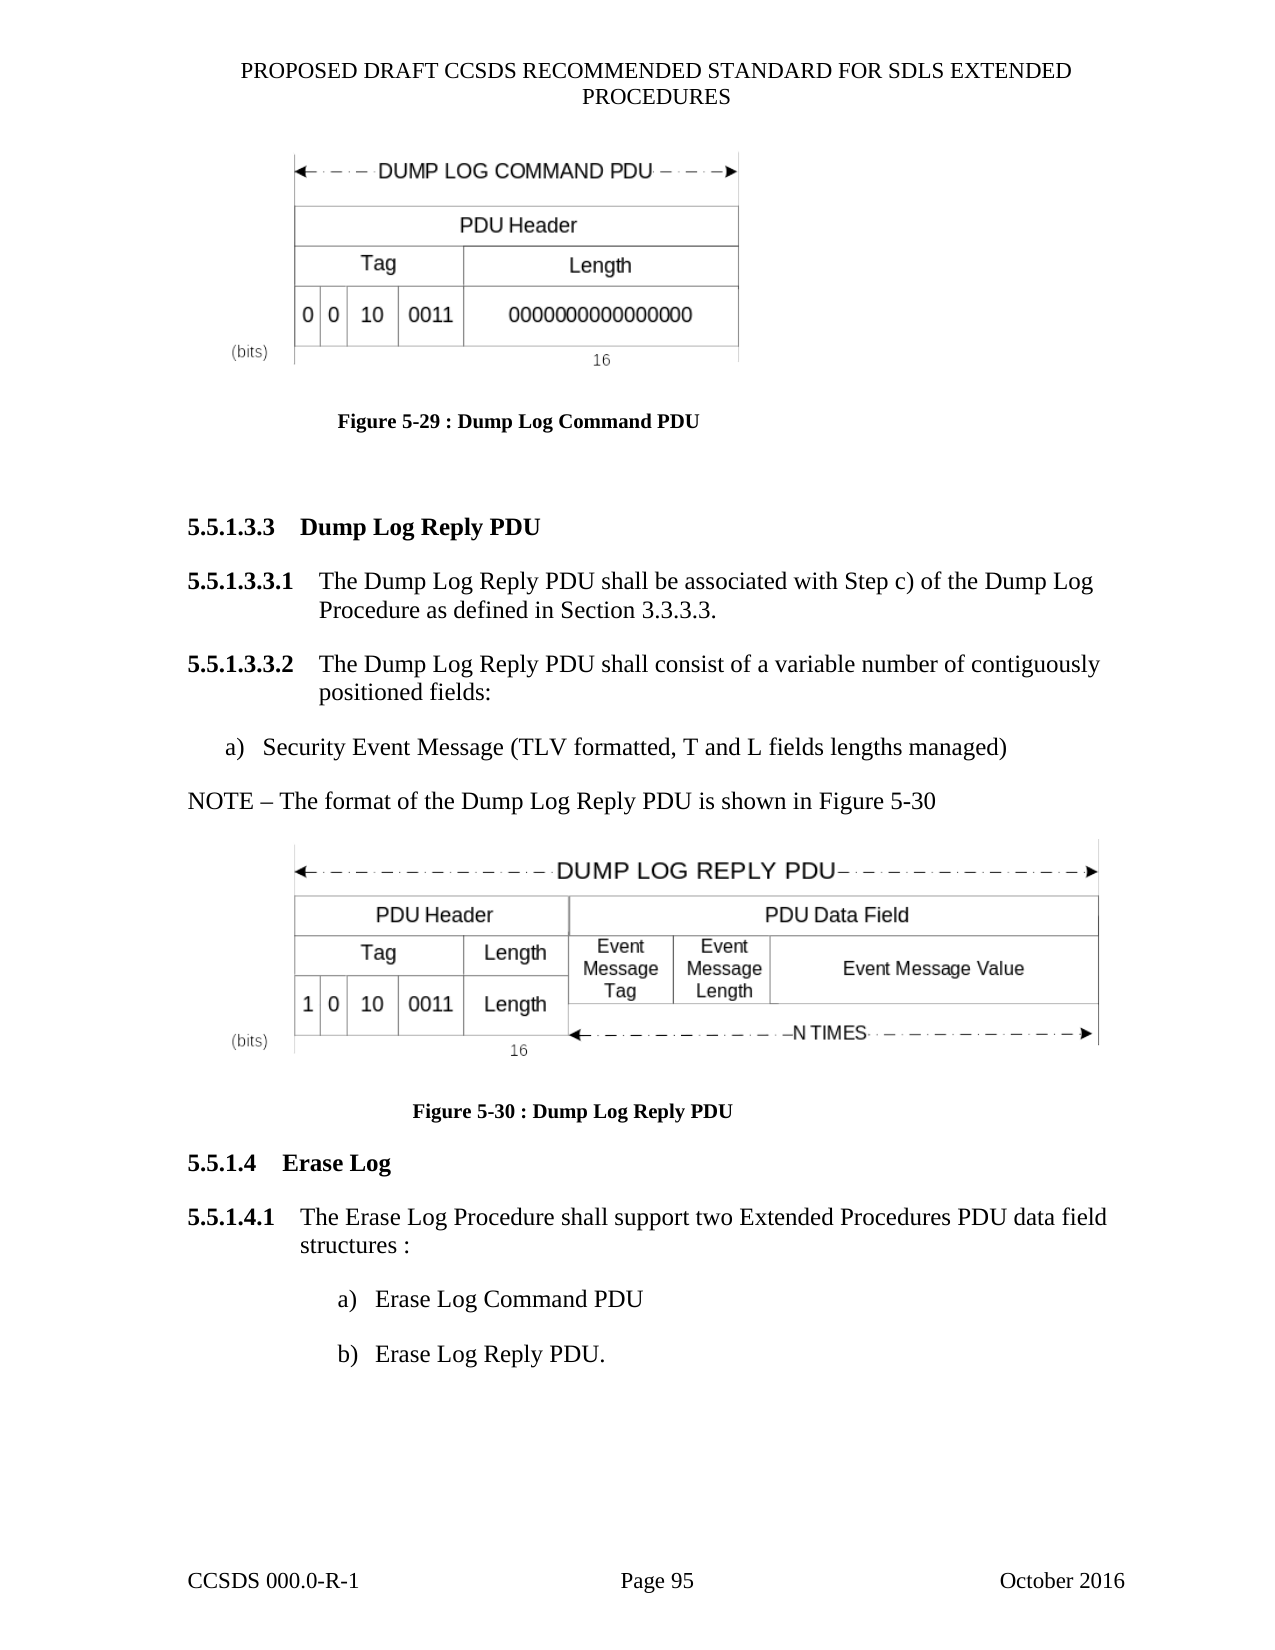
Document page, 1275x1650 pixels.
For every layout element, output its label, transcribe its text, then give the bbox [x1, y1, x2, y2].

list Erase Log Reply PDU. [337, 1338, 1125, 1367]
subtitle Dump Log Reply PDU [187, 512, 1125, 541]
subtitle The Erase Log Procedure shall support two Extended Procedures PDU data field structures : [187, 1202, 1125, 1259]
text Figure 5- : Dump Log Reply PDU [337, 1094, 1125, 1123]
subtitle The Dump Log Reply PDU shall consist of a variable number of contiguously positioned fields: [187, 649, 1125, 706]
text NOTE – The format of the Dump Log Reply PDU is shown in [187, 785, 1125, 814]
text Figure 5- : Dump Log Command PDU [262, 404, 1125, 433]
list Erase Log Command PDU [337, 1284, 1125, 1313]
subtitle Erase Log [187, 1148, 1125, 1177]
list Security Event Message (TLV formatted, T and L fields lengths managed) [225, 731, 1125, 760]
subtitle The Dump Log Reply PDU shall be associated with Step c) of the Dump Log Procedure as defined in Section 3.4.3.3. [187, 566, 1125, 624]
